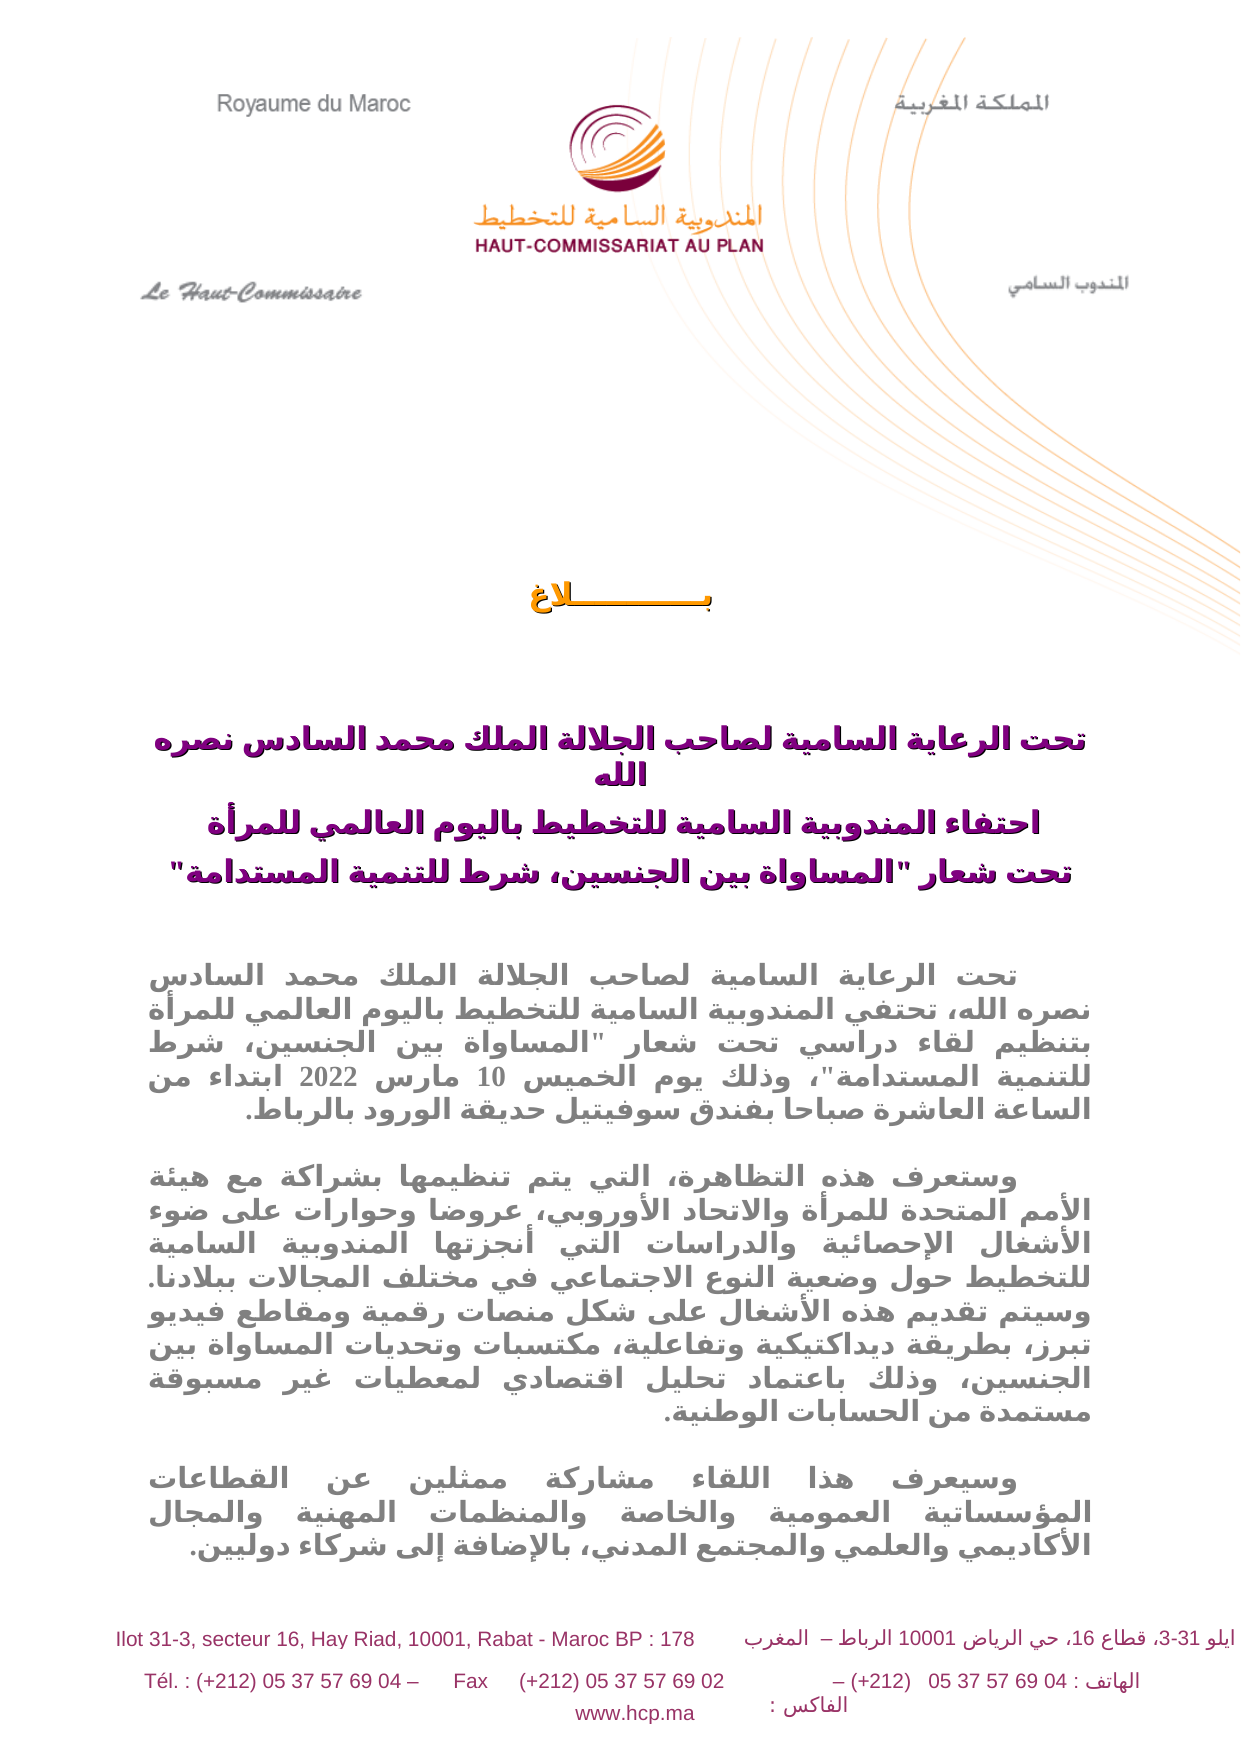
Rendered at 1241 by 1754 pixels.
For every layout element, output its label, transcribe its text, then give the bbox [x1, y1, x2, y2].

text وستعرف هذه التظاهرة، التي يتم تنظيمها بشراكة مع هيئة الأمم المتحدة للمرأة والاتحاد الأوروبي، عروضا وحوارات على ضوء الأشغال الإحصائية والدراسات التي أنجزتها المندوبية السامية للتخطيط حول وضعية النوع الاجتماعي في مختلف المجالات ببلادنا. وسيتم تقديم هذه الأشغال على شكل منصات رقمية ومقاطع فيديو تبرز، بطريقة ديداكتيكية وتفاعلية، مكتسبات وتحديات المساواة بين الجنسين، وذلك باعتماد تحليل اقتصادي لمعطيات غير مسبوقة مستمدة من الحسابات الوطنية. [148, 1159, 1092, 1428]
picture [0, 37, 1241, 865]
text بــــــــــــلاغ [148, 576, 1092, 612]
text احتفاء المندوبية السامية للتخطيط باليوم العالمي للمرأة [148, 804, 1092, 840]
text تحت الرعاية السامية لصاحب الجلالة الملك محمد السادس نصره الله [148, 720, 1092, 792]
text وسيعرف هذا اللقاء مشاركة ممثلين عن القطاعات المؤسساتية العمومية والخاصة والمنظمات المهنية والمجال الأكاديمي والعلمي والمجتمع المدني، بالإضافة إلى شركاء دوليين. [148, 1461, 1092, 1562]
text تحت الرعاية السامية لصاحب الجلالة الملك محمد السادس نصره الله، تحتفي المندوبية السامية للتخطيط باليوم العالمي للمرأة بتنظيم لقاء دراسي تحت شعار "المساواة بين الجنسين، شرط للتنمية المستدامة"، وذلك يوم الخميس 10 مارس 2022 ابتداء من الساعة العاشرة صباحا بفندق سوفيتيل حديقة الورود بالرباط. [148, 958, 1092, 1126]
text تحت شعار "المساواة بين الجنسين، شرط للتنمية المستدامة" [148, 853, 1092, 889]
